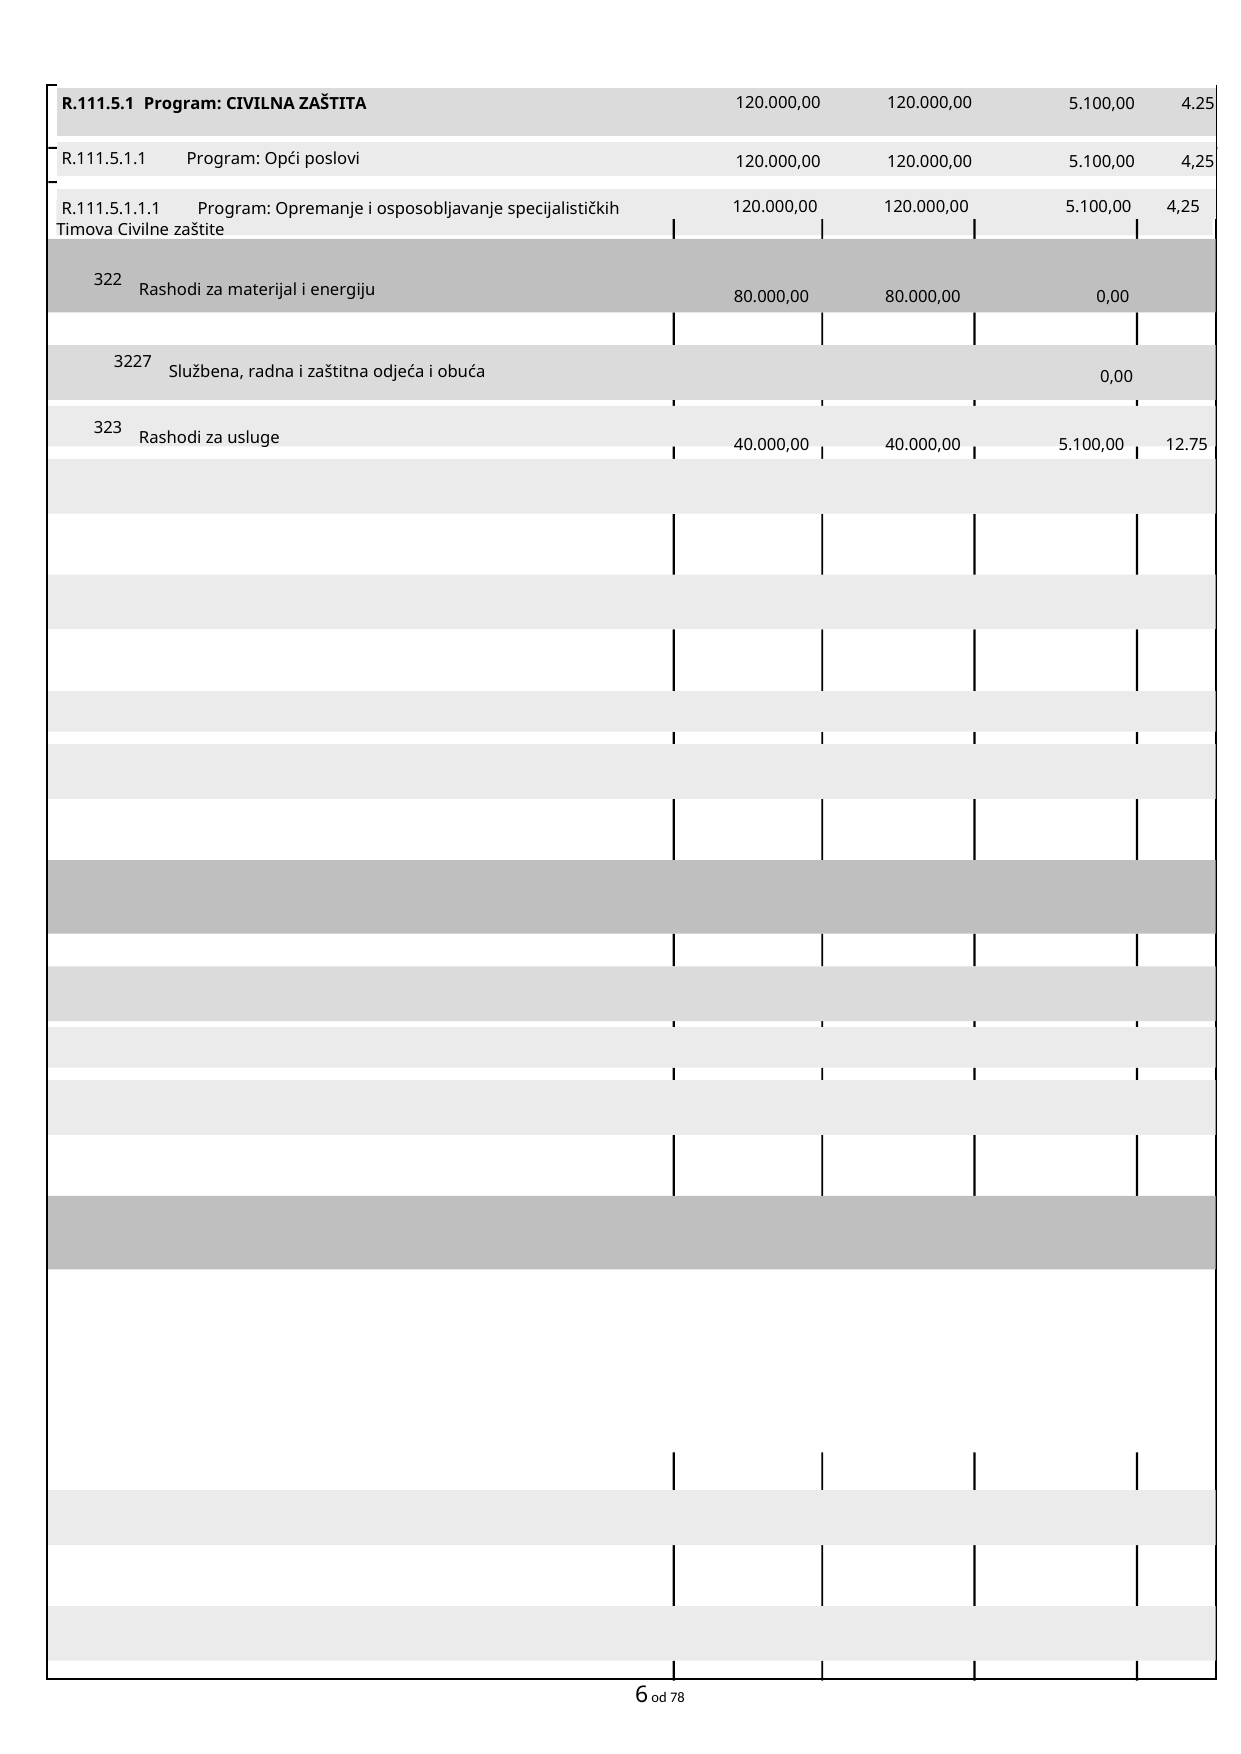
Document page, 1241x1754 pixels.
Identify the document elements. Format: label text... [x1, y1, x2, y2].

text 40.000,00 [734, 432, 821, 455]
text 5.100,00 12.75 [1058, 432, 1232, 455]
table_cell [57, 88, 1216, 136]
text Rashodi za usluge [139, 426, 294, 449]
text 0,00 [1096, 284, 1232, 307]
text Rashodi za materijal i energiju [139, 278, 400, 301]
text 3227 [114, 349, 157, 372]
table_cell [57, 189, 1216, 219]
text 0,00 [1095, 364, 1137, 387]
text 323 [93, 416, 126, 438]
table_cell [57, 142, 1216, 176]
text 40.000,00 [885, 432, 976, 455]
text 80.000,00 [733, 284, 821, 307]
text Službena, radna i zaštitna odjeća i obuća [168, 360, 517, 383]
text 80.000,00 [885, 284, 976, 307]
text 322 [93, 267, 126, 290]
